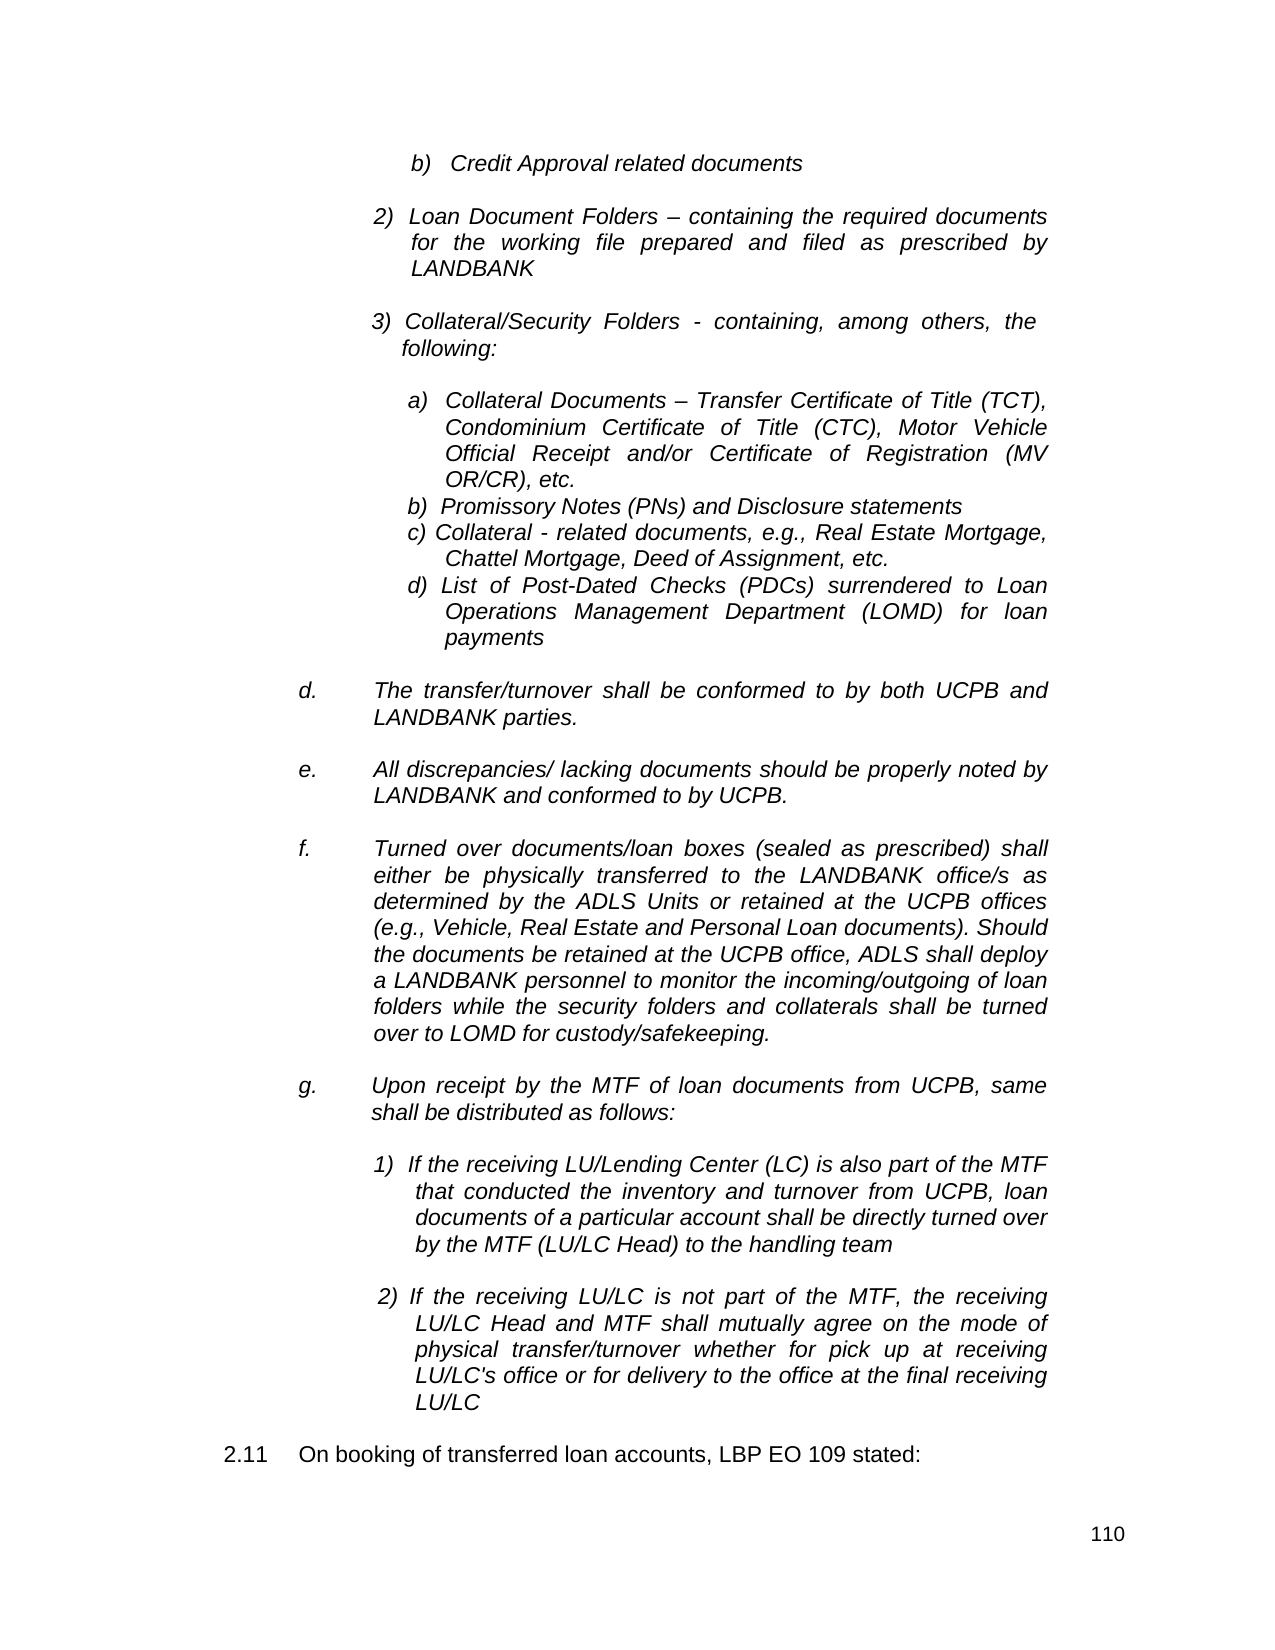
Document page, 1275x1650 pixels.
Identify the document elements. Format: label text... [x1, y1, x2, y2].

list On booking of transferred loan accounts, LBP EO 109 stated: [223, 1441, 1125, 1468]
text d) List of Post-Dated Checks (PDCs) surrendered to Loan Operations Management Department (LOMD) for loan payments [407, 572, 1050, 651]
text 3) Collateral/Security Folders - containing, among others, the following: [371, 308, 1039, 361]
text c) Collateral - related documents, e.g., Real Estate Mortgage, Chattel Mortgage, Deed of Assignment, etc. [407, 519, 1050, 572]
list Turned over documents/loan boxes (sealed as prescribed) shall either be physically transferred to the LANDBANK office/s as determined by the ADLS Units or retained at the UCPB offices (e.g., Vehicle, Real Estate and Personal Loan documents). Should the documents be retained at the UCPB office, ADLS shall deploy a LANDBANK personnel to monitor the incoming/outgoing of loan folders while the security folders and collaterals shall be turned over to LOMD for custody/safekeeping. [298, 835, 1050, 1046]
list The transfer/turnover shall be conformed to by both UCPB and LANDBANK parties. [298, 677, 1050, 730]
text a) Collateral Documents – Transfer Certificate of Title (TCT), Condominium Certificate of Title (CTC), Motor Vehicle Official Receipt and/or Certificate of Registration (MV OR/CR), etc. [408, 387, 1050, 493]
text 1) If the receiving LU/Lending Center (LC) is also part of the MTF that conducted the inventory and turnover from UCPB, loan documents of a particular account shall be directly turned over by the MTF (LU/LC Head) to the handling team [373, 1151, 1050, 1257]
text g. Upon receipt by the MTF of loan documents from UCPB, same shall be distributed as follows: [298, 1072, 1050, 1125]
text 2) If the receiving LU/LC is not part of the MTF, the receiving LU/LC Head and MTF shall mutually agree on the mode of physical transfer/turnover whether for pick up at receiving LU/LC's office or for delivery to the office at the final receiving LU/LC [378, 1283, 1050, 1415]
text b) Promissory Notes (PNs) and Disclosure statements [407, 493, 1039, 519]
text b) Credit Approval related documents [411, 150, 1039, 176]
list All discrepancies/ lacking documents should be properly noted by LANDBANK and conformed to by UCPB. [298, 756, 1050, 809]
list Loan Document Folders – containing the required documents for the working file prepared and filed as prescribed by LANDBANK [373, 203, 1050, 282]
